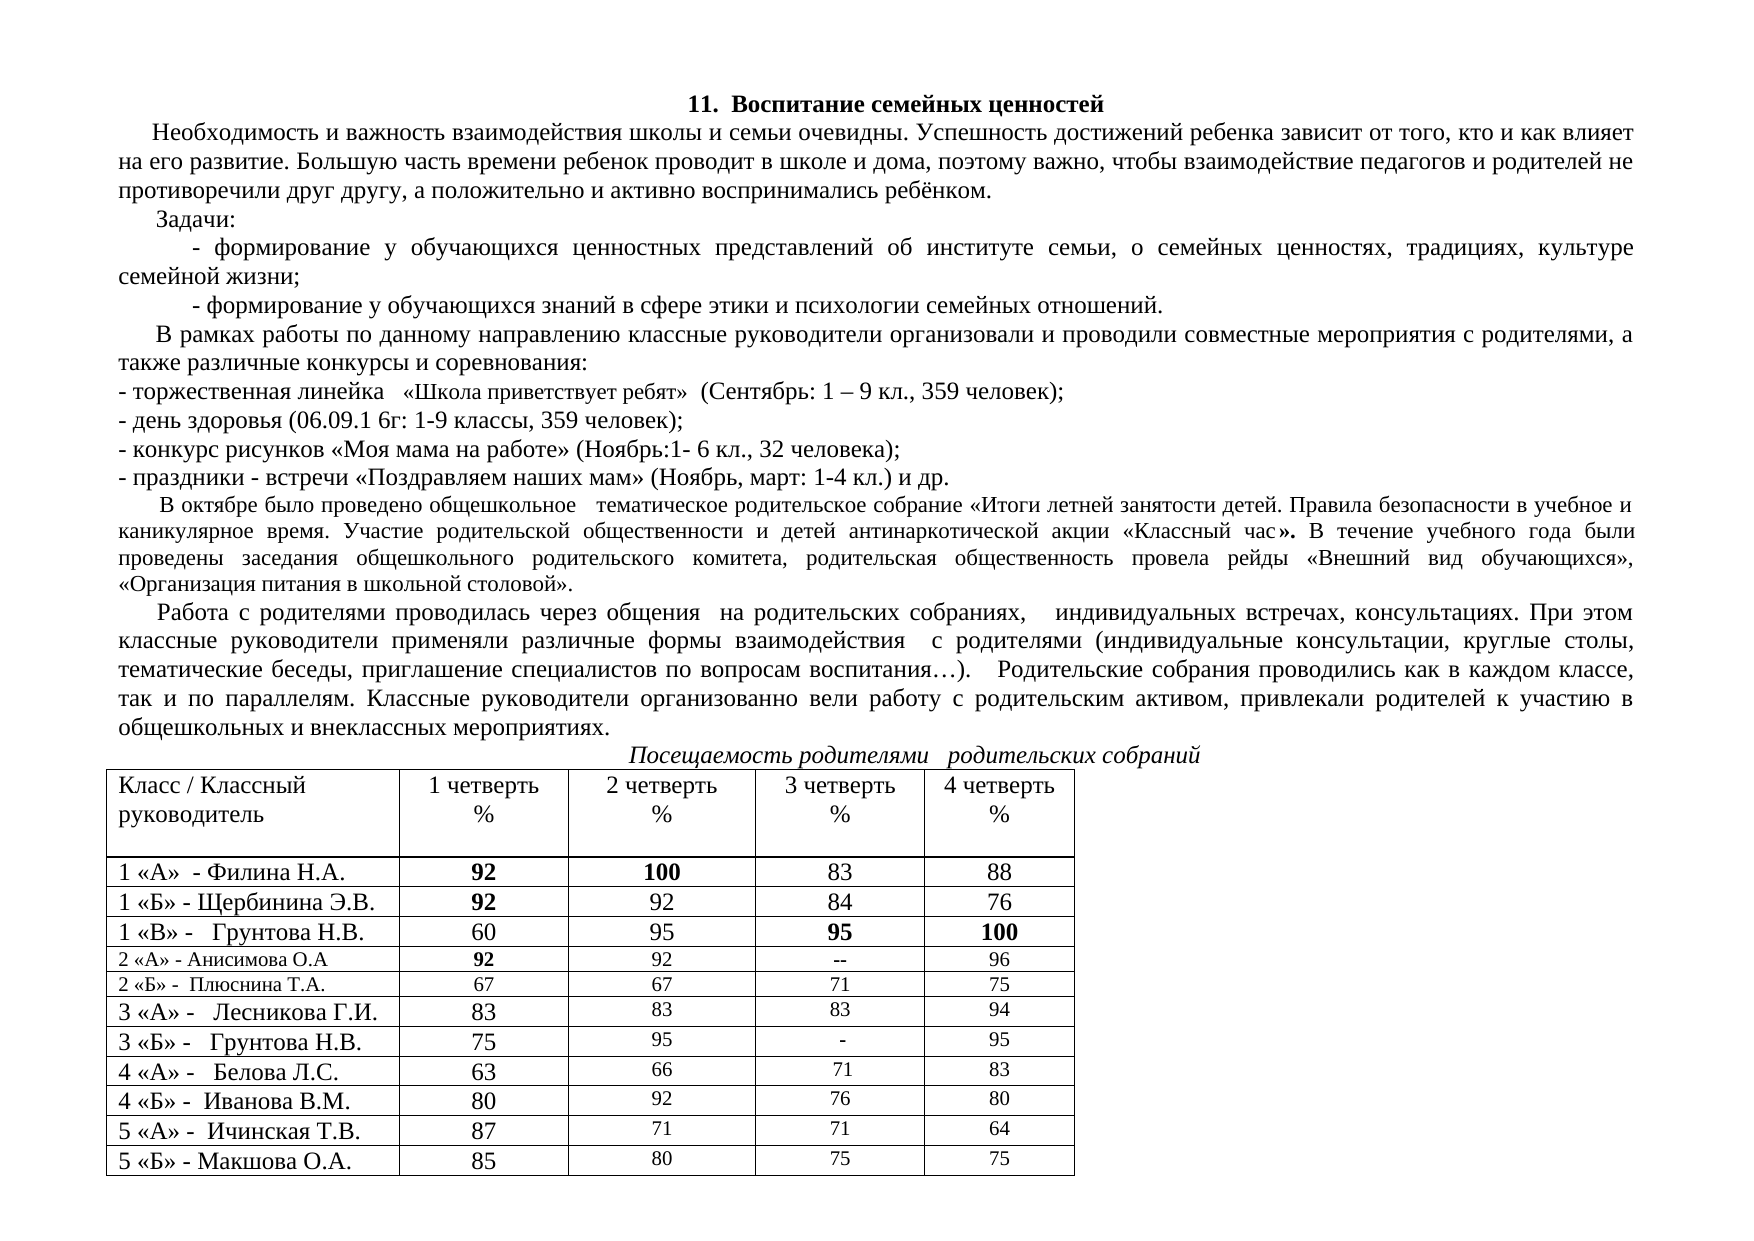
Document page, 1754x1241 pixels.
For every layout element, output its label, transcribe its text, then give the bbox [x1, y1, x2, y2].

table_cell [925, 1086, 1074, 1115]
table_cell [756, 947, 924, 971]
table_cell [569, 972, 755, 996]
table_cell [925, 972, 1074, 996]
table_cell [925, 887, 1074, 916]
text Задачи: [137, 204, 1636, 232]
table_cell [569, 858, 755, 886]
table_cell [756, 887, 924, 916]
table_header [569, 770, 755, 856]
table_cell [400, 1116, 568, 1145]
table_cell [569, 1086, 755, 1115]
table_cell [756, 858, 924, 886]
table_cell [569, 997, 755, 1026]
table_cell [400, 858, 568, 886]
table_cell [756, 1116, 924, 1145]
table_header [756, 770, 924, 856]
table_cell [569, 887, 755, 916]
list Воспитание семейных ценностей [156, 89, 1636, 117]
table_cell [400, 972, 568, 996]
text В рамках работы по данному направлению классные руководители организовали и проводили совместные мероприятия с родителями, а также различные конкурсы и соревнования: [118, 319, 1636, 376]
text - формирование у обучающихся ценностных представлений об институте семьи, о семейных ценностях, традициях, культуре семейной жизни; [118, 232, 1636, 290]
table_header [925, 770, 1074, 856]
text - конкурс рисунков «Моя мама на работе» (Ноябрь:1- 6 кл., 32 человека); [118, 434, 1636, 462]
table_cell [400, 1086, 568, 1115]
text В октябре было проведено общешкольное тематическое родительское собрание «Итоги летней занятости детей. Правила безопасности в учебное и каникулярное время. Участие родительской общественности и детей антинаркотической акции «Классный час». В течение учебного года были проведены заседания общешкольного родительского комитета, родительская общественность провела рейды «Внешний вид обучающихся», «Организация питания в школьной столовой». [118, 491, 1636, 597]
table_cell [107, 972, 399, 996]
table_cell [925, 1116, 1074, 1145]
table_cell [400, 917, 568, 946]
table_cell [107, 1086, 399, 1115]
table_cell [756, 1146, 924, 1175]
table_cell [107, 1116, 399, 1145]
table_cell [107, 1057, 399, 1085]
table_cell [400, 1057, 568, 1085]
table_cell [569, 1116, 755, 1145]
text - день здоровья (06.09.1 6г: 1-9 классы, 359 человек); [118, 405, 1636, 434]
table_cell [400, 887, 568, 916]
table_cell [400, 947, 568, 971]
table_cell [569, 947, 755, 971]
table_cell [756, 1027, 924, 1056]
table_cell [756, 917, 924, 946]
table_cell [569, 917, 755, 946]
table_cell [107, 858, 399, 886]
text Необходимость и важность взаимодействия школы и семьи очевидны. Успешность достижений ребенка зависит от того, кто и как влияет на его развитие. Большую часть времени ребенок проводит в школе и дома, поэтому важно, чтобы взаимодействие педагогов и родителей не противоречили друг другу, а положительно и активно воспринимались ребёнком. [118, 117, 1636, 204]
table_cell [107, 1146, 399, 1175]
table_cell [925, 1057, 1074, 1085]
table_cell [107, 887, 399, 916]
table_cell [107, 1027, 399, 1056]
text Посещаемость родителями родительских собраний [193, 740, 1636, 769]
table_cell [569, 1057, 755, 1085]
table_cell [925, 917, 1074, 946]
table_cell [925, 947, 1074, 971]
text - праздники - встречи «Поздравляем наших мам» (Ноябрь, март: 1-4 кл.) и др. [118, 462, 1636, 491]
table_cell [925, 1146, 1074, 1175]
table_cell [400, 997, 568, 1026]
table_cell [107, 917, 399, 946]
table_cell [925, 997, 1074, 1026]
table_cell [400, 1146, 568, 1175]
text - формирование у обучающихся знаний в сфере этики и психологии семейных отношений. [118, 290, 1636, 319]
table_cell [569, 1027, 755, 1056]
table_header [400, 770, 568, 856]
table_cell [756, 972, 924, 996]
text - торжественная линейка «Школа приветствует ребят» (Сентябрь: 1 – 9 кл., 359 человек); [118, 376, 1636, 405]
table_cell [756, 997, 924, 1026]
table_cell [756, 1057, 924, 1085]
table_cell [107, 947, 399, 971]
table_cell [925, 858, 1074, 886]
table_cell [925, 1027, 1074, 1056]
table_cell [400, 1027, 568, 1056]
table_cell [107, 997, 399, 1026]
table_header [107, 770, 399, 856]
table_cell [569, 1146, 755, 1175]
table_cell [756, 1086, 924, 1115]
text Работа с родителями проводилась через общения на родительских собраниях, индивидуальных встречах, консультациях. При этом классные руководители применяли различные формы взаимодействия с родителями (индивидуальные консультации, круглые столы, тематические беседы, приглашение специалистов по вопросам воспитания…). Родительские собрания проводились как в каждом классе, так и по параллелям. Классные руководители организованно вели работу с родительским активом, привлекали родителей к участию в общешкольных и внеклассных мероприятиях. [118, 597, 1636, 740]
